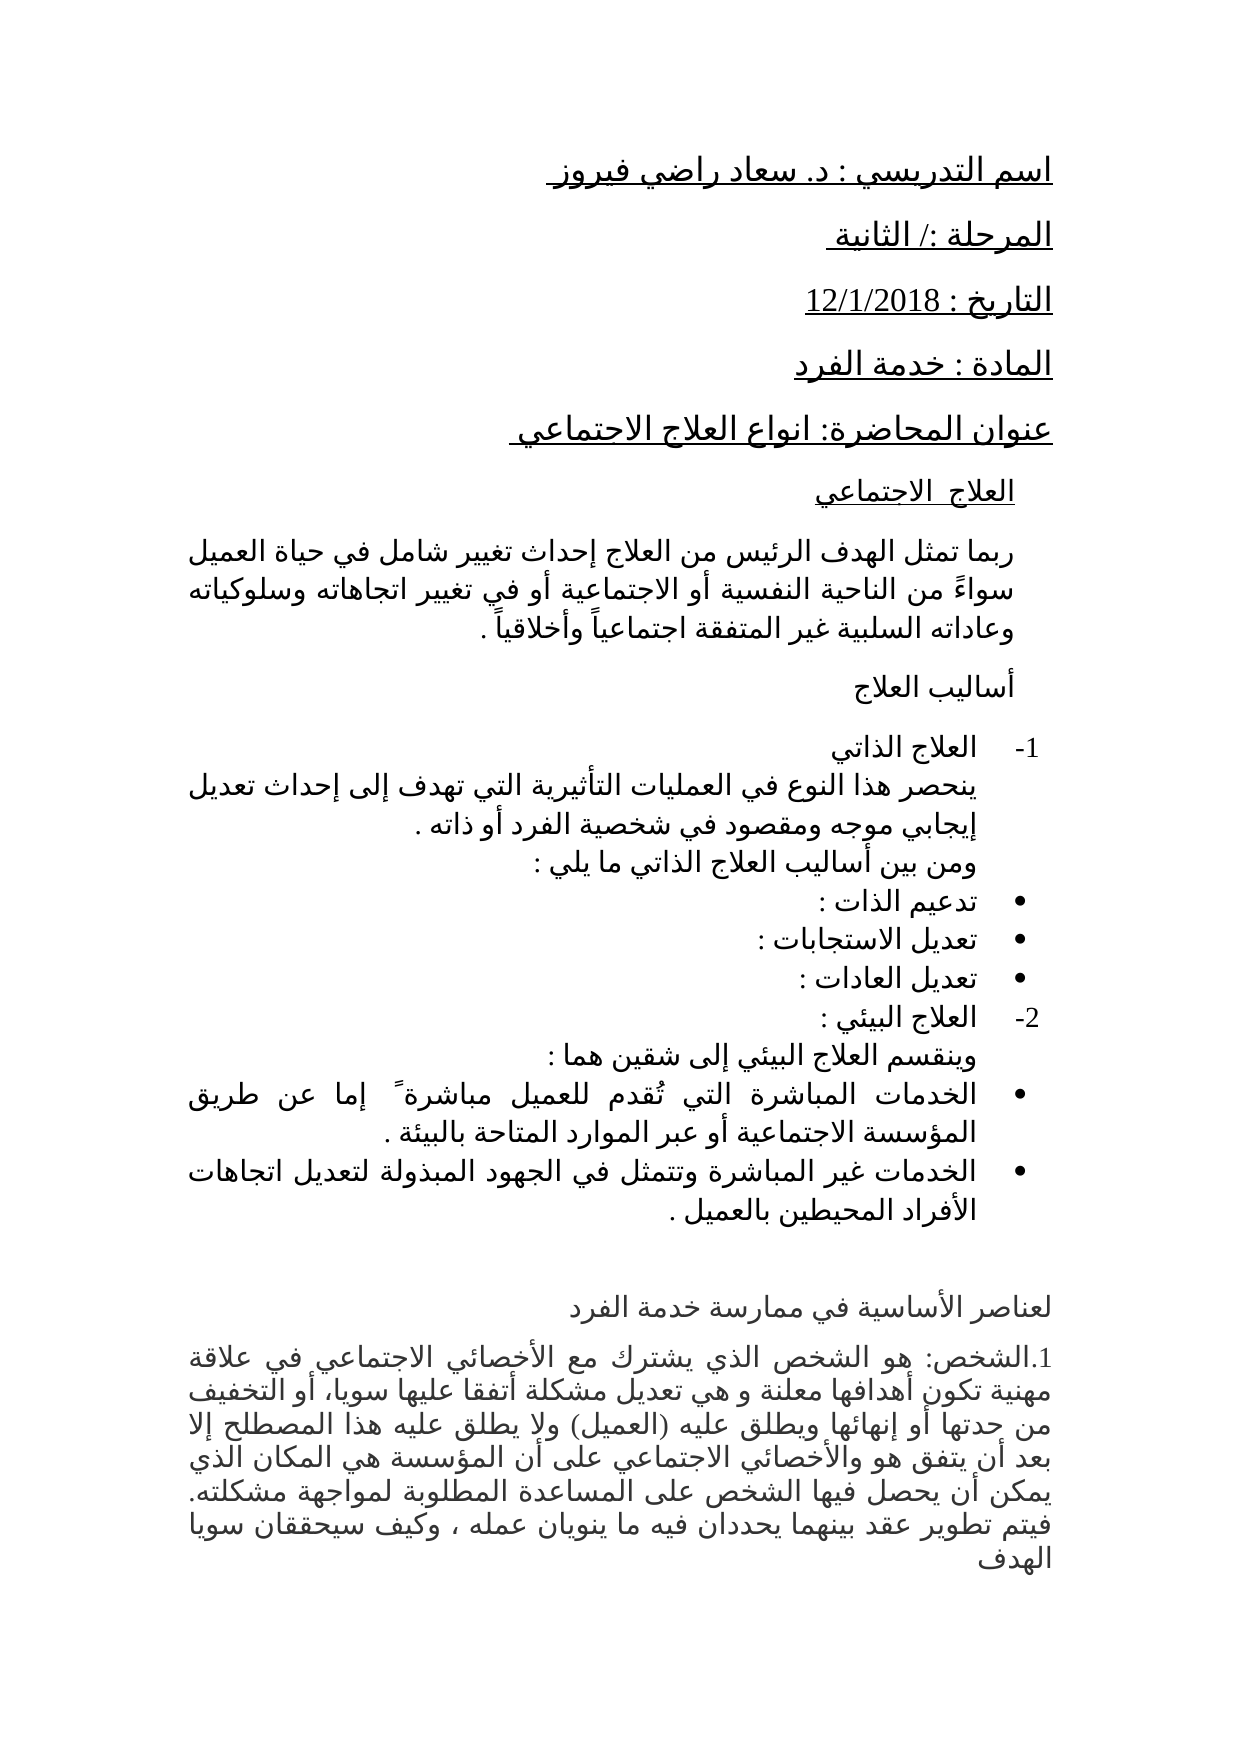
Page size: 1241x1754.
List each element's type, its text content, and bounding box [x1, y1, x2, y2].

list ومن بين أساليب العلاج الذاتي ما يلي : [187, 845, 978, 879]
text 1.الشخص: هو الشخص الذي يشترك مع الأخصائي الاجتماعي في علاقة مهنية تكون أهدافها معلنة و هي تعديل مشكلة أتفقا عليها سويا، أو التخفيف من حدتها أو إنهائها ويطلق عليه (العميل) ولا يطلق عليه هذا المصطلح إلا بعد أن يتفق هو والأخصائي الاجتماعي على أن المؤسسة هي المكان الذي يمكن أن يحصل فيها الشخص على المساعدة المطلوبة لمواجهة مشكلته. فيتم تطوير عقد بينهما يحددان فيه ما ينويان عمله ، وكيف سيحققان سويا الهدف [187, 1340, 1053, 1574]
list العلاج البيئي : [187, 1000, 1015, 1033]
text التاريخ : 12/1/2018 [187, 280, 1088, 318]
text العلاج الاجتماعي [187, 474, 1015, 508]
text لعناصر الأساسية في ممارسة خدمة الفرد [187, 1291, 1053, 1324]
list الخدمات غير المباشرة وتتمثل في الجهود المبذولة لتعديل اتجاهات الأفراد المحيطين بالعميل . [187, 1154, 1015, 1226]
text أساليب العلاج [187, 670, 1015, 704]
text المادة : خدمة الفرد [187, 345, 1088, 383]
list تعديل الاستجابات : [187, 922, 1015, 956]
list العلاج الذاتي [187, 730, 1015, 763]
text ربما تمثل الهدف الرئيس من العلاج إحداث تغيير شامل في حياة العميل سواءً من الناحية النفسية أو الاجتماعية أو في تغيير اتجاهاته وسلوكياته وعاداته السلبية غير المتفقة اجتماعياً وأخلاقياً . [187, 534, 1015, 644]
list وينقسم العلاج البيئي إلى شقين هما : [187, 1038, 978, 1072]
list ينحصر هذا النوع في العمليات التأثيرية التي تهدف إلى إحداث تعديل إيجابي موجه ومقصود في شخصية الفرد أو ذاته . [187, 768, 978, 840]
text عنوان المحاضرة: انواع العلاج الاجتماعي [187, 409, 1053, 448]
list تعديل العادات : [187, 961, 1015, 995]
text المرحلة :/ الثانية [187, 215, 1088, 253]
list الخدمات المباشرة التي تُقدم للعميل مباشرة ً إما عن طريق المؤسسة الاجتماعية أو عبر الموارد المتاحة بالبيئة . [187, 1077, 1015, 1149]
list تدعيم الذات : [187, 884, 1015, 917]
text اسم التدريسي : د. سعاد راضي فيروز [187, 150, 1088, 188]
